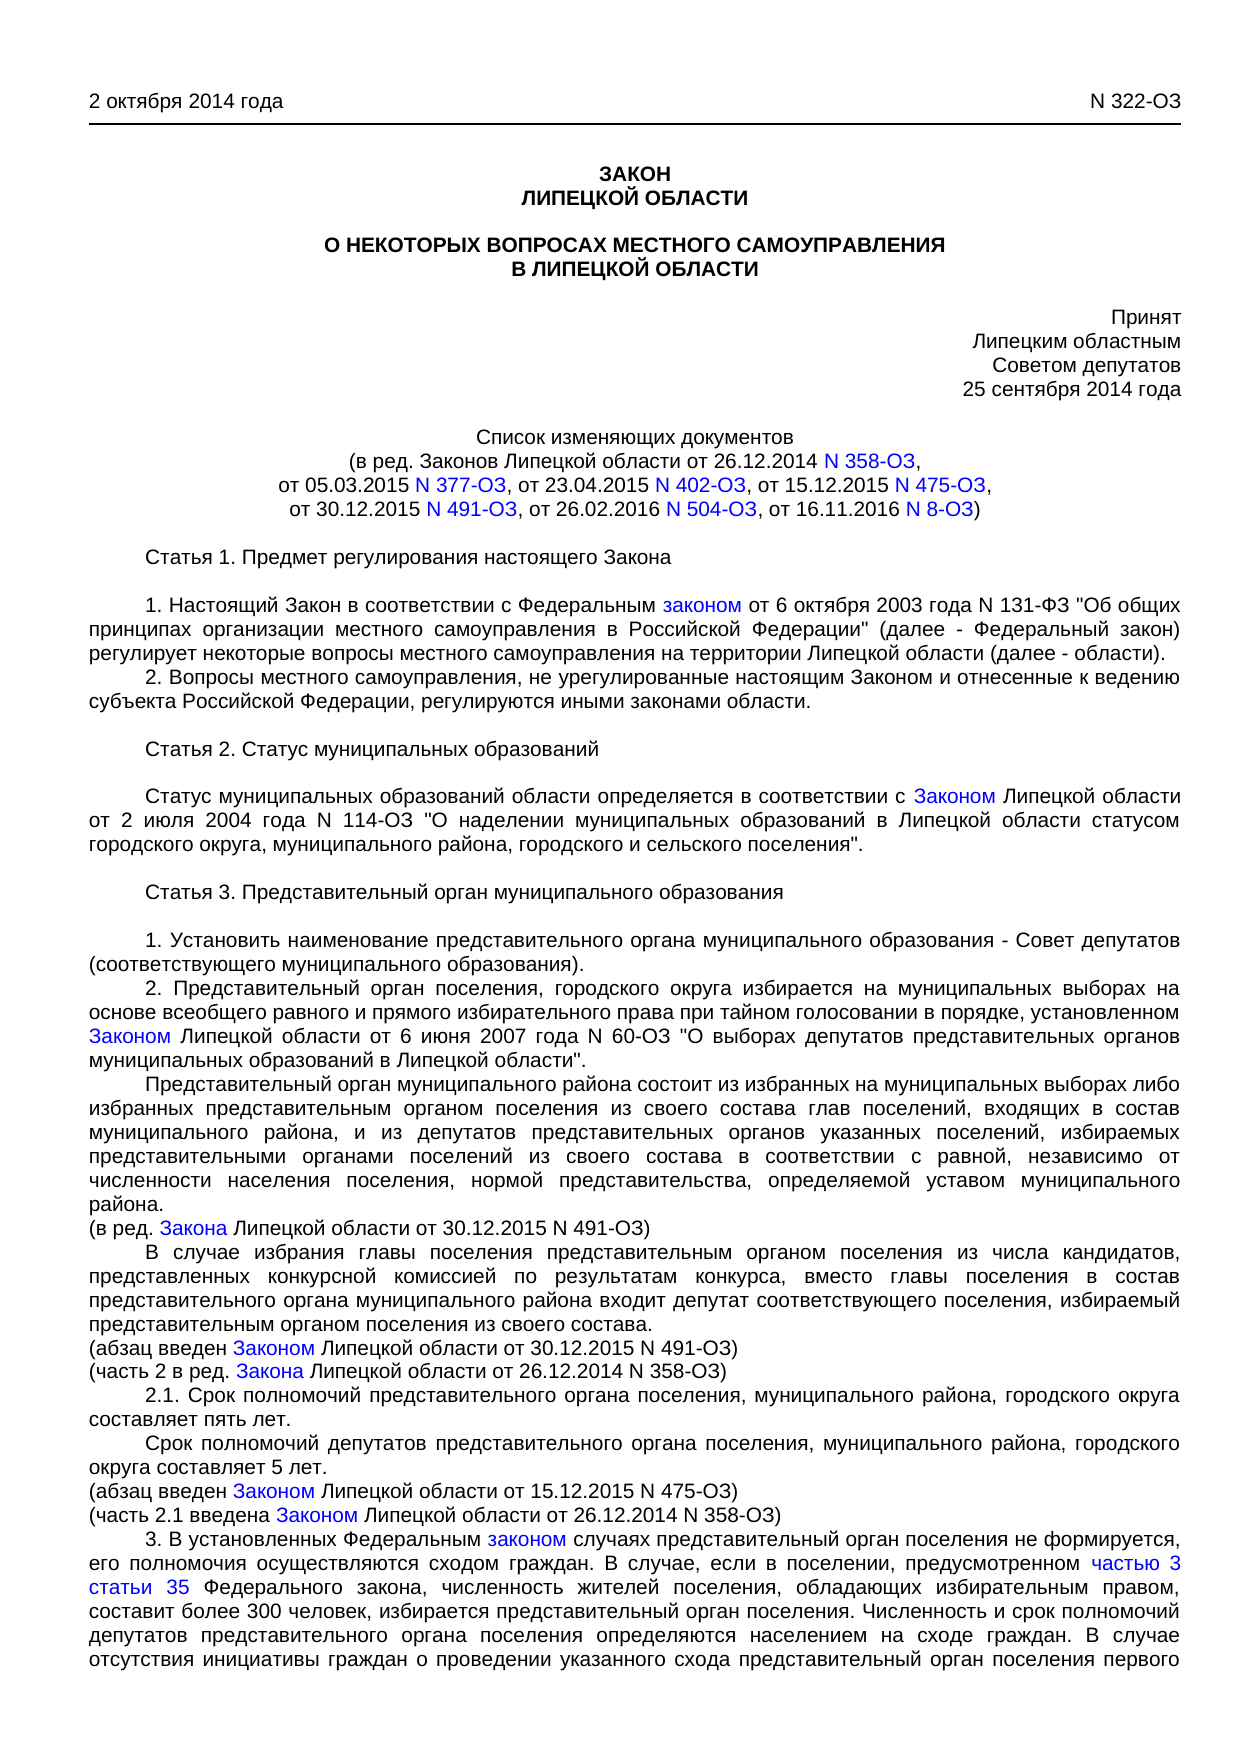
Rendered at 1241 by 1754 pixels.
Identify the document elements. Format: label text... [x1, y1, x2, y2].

text В ЛИПЕЦКОЙ ОБЛАСТИ [89, 257, 1181, 281]
text Срок полномочий депутатов представительного органа поселения, муниципального района, городского округа составляет 5 лет. [89, 1431, 1181, 1479]
text Советом депутатов [89, 353, 1181, 377]
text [89, 1527, 1181, 1671]
text Статья 1. Предмет регулирования настоящего Закона [89, 545, 1181, 569]
text Статья 3. Представительный орган муниципального образования [89, 880, 1181, 904]
text О НЕКОТОРЫХ ВОПРОСАХ МЕСТНОГО САМОУПРАВЛЕНИЯ [89, 233, 1181, 257]
text 2. Представительный орган поселения, городского округа избирается на муниципальных выборах на основе всеобщего равного и прямого избирательного права при тайном голосовании в порядке, установленном Законом Липецкой области от 6 июня 2007 года N 60-ОЗ "О выборах депутатов представительных органов муниципальных образований в Липецкой области". [89, 976, 1181, 1072]
text (часть 2 в ред. Закона Липецкой области от 26.12.2014 N 358-ОЗ) [89, 1359, 1181, 1383]
text Статус муниципальных образований области определяется в соответствии с Законом Липецкой области от 2 июля 2004 года N 114-ОЗ "О наделении муниципальных образований в Липецкой области статусом городского округа, муниципального района, городского и сельского поселения". [89, 784, 1181, 856]
text 2.1. Срок полномочий представительного органа поселения, муниципального района, городского округа составляет пять лет. [89, 1383, 1181, 1431]
text Принят [89, 305, 1181, 329]
text ЛИПЕЦКОЙ ОБЛАСТИ [89, 185, 1181, 209]
text 1. Установить наименование представительного органа муниципального образования - Совет депутатов (соответствующего муниципального образования). [89, 928, 1181, 976]
text (часть 2.1 введена Законом Липецкой области от 26.12.2014 N 358-ОЗ) [89, 1503, 1181, 1527]
text В случае избрания главы поселения представительным органом поселения из числа кандидатов, представленных конкурсной комиссией по результатам конкурса, вместо главы поселения в состав представительного органа муниципального района входит депутат соответствующего поселения, избираемый представительным органом поселения из своего состава. [89, 1239, 1181, 1335]
table_header N 322-ОЗ [635, 89, 1181, 113]
text ЗАКОН [89, 161, 1181, 185]
text 25 сентября 2014 года [89, 377, 1181, 401]
text (в ред. Закона Липецкой области от 30.12.2015 N 491-ОЗ) [89, 1216, 1181, 1239]
text Список изменяющих документов [89, 425, 1181, 449]
text 1. Настоящий Закон в соответствии с Федеральным законом от 6 октября 2003 года N 131-ФЗ "Об общих принципах организации местного самоуправления в Российской Федерации" (далее - Федеральный закон) регулирует некоторые вопросы местного самоуправления на территории Липецкой области (далее - области). [89, 593, 1181, 664]
text от 05.03.2015 N 377-ОЗ, от 23.04.2015 N 402-ОЗ, от 15.12.2015 N 475-ОЗ, [89, 473, 1181, 497]
text Статья 2. Статус муниципальных образований [89, 736, 1181, 760]
text Представительный орган муниципального района состоит из избранных на муниципальных выборах либо избранных представительным органом поселения из своего состава глав поселений, входящих в состав муниципального района, и из депутатов представительных органов указанных поселений, избираемых представительными органами поселений из своего состава в соответствии с равной, независимо от численности населения поселения, нормой представительства, определяемой уставом муниципального района. [89, 1072, 1181, 1216]
text (абзац введен Законом Липецкой области от 30.12.2015 N 491-ОЗ) [89, 1335, 1181, 1359]
text (в ред. Законов Липецкой области от 26.12.2014 N 358-ОЗ, [89, 449, 1181, 473]
text (абзац введен Законом Липецкой области от 15.12.2015 N 475-ОЗ) [89, 1479, 1181, 1503]
text Липецким областным [89, 329, 1181, 353]
text от 30.12.2015 N 491-ОЗ, от 26.02.2016 N 504-ОЗ, от 16.11.2016 N 8-ОЗ) [89, 497, 1181, 521]
table_header 2 октября 2014 года [89, 89, 635, 113]
text 2. Вопросы местного самоуправления, не урегулированные настоящим Законом и отнесенные к ведению субъекта Российской Федерации, регулируются иными законами области. [89, 664, 1181, 712]
